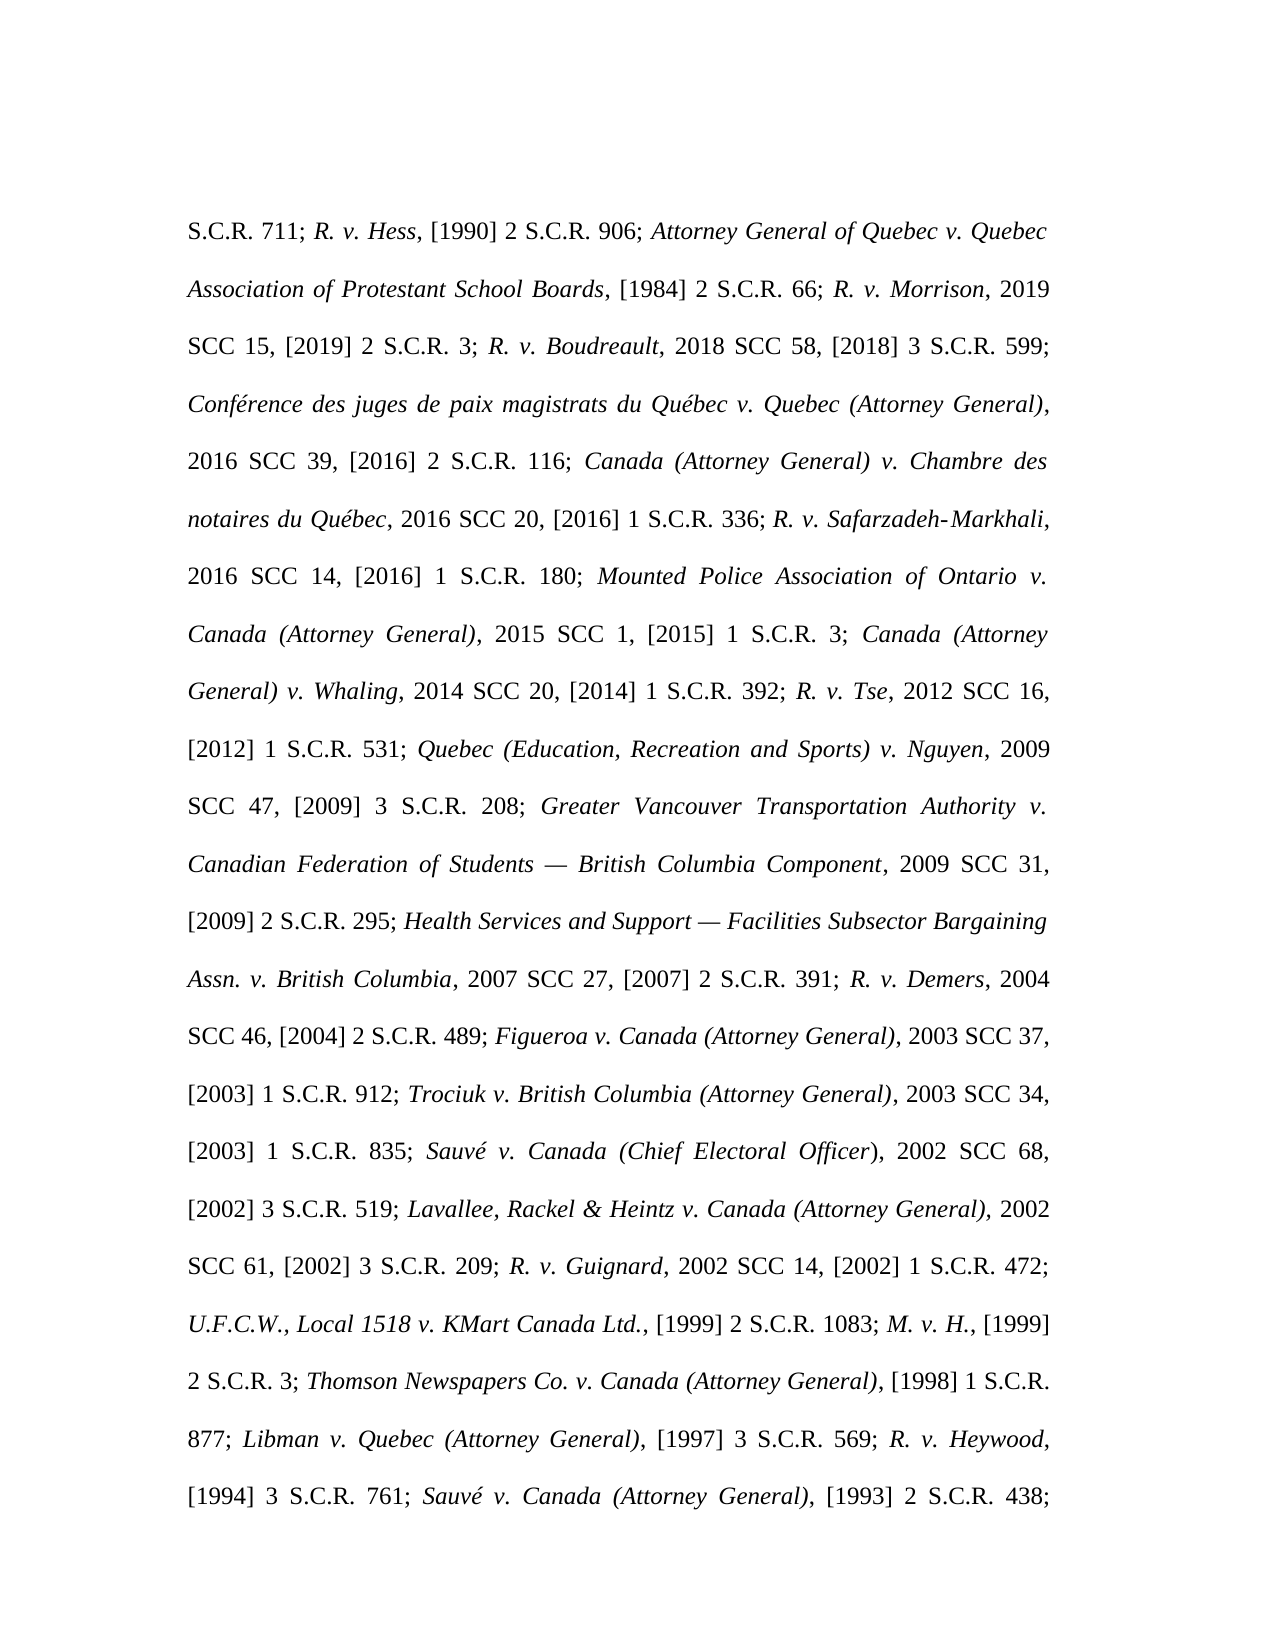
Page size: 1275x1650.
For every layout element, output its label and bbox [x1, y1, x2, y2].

text [187, 216, 1050, 1510]
